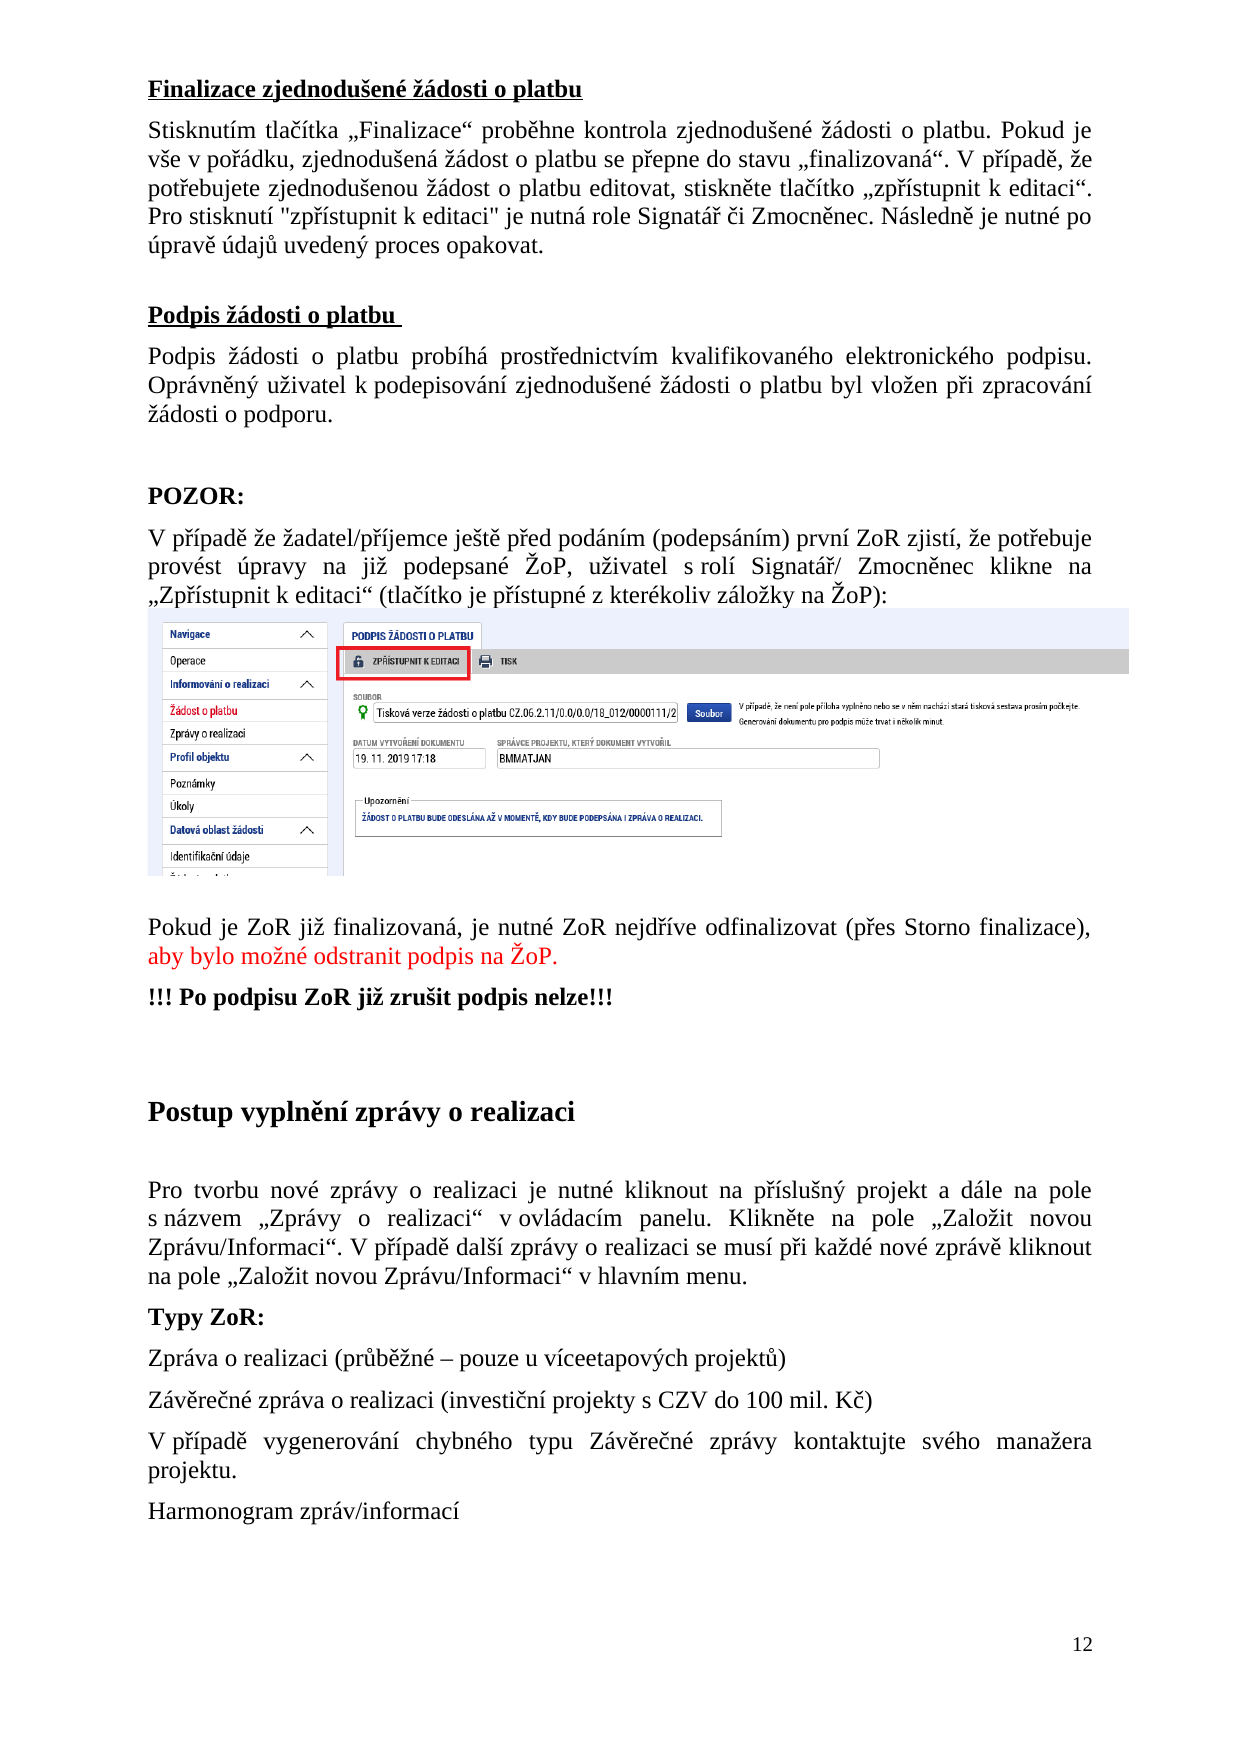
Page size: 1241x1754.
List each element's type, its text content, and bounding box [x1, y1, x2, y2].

text Závěrečné zpráva o realizaci (investiční projekty s CZV do 100 mil. Kč) [148, 1385, 1092, 1413]
text Stisknutím tlačítka „Finalizace“ proběhne kontrola zjednodušené žádosti o platbu. Pokud je vše v pořádku, zjednodušená žádost o platbu se přepne do stavu „finalizovaná“. V případě, že potřebujete zjednodušenou žádost o platbu editovat, stiskněte tlačítko „zpřístupnit k editaci“. Pro stisknutí "zpřístupnit k editaci" je nutná role Signatář či Zmocněnec. Následně je nutné po úpravě údajů uvedený proces opakovat. [148, 115, 1092, 259]
text POZOR: [148, 481, 1092, 510]
subtitle Finalizace zjednodušené žádosti o platbu [148, 74, 1092, 103]
text Pokud je ZoR již finalizovaná, je nutné ZoR nejdříve odfinalizovat (přes Storno finalizace), aby bylo možné odstranit podpis na ŽoP. [148, 912, 1092, 970]
text Typy ZoR: [148, 1302, 1092, 1331]
subtitle Postup vyplnění zprávy o realizaci [148, 1094, 1092, 1127]
text V případě že žadatel/příjemce ještě před podáním (podepsáním) první ZoR zjistí, že potřebuje provést úpravy na již podepsané ŽoP, uživatel s rolí Signatář/ Zmocněnec klikne na „Zpřístupnit k editaci“ (tlačítko je přístupné z kterékoliv záložky na ŽoP): [148, 523, 1092, 608]
text Podpis žádosti o platbu probíhá prostřednictvím kvalifikovaného elektronického podpisu. Oprávněný uživatel k podepisování zjednodušené žádosti o platbu byl vložen při zpracování žádosti o podporu. [148, 341, 1092, 428]
text V případě vygenerování chybného typu Závěrečné zprávy kontaktujte svého manažera projektu. [148, 1426, 1092, 1483]
subtitle Podpis žádosti o platbu [148, 300, 1092, 329]
text !!! Po podpisu ZoR již zrušit podpis nelze!!! [148, 982, 1092, 1011]
text Zpráva o realizaci (průběžné – pouze u víceetapových projektů) [148, 1343, 1092, 1372]
text Pro tvorbu nové zprávy o realizaci je nutné kliknout na příslušný projekt a dále na pole s názvem „Zprávy o realizaci“ v ovládacím panelu. Klikněte na pole „Založit novou Zprávu/Informaci“. V případě další zprávy o realizaci se musí při každé nové zprávě kliknout na pole „Založit novou Zprávu/Informaci“ v hlavním menu. [148, 1175, 1092, 1290]
picture [147, 608, 1129, 876]
text Harmonogram zpráv/informací [148, 1496, 1092, 1525]
